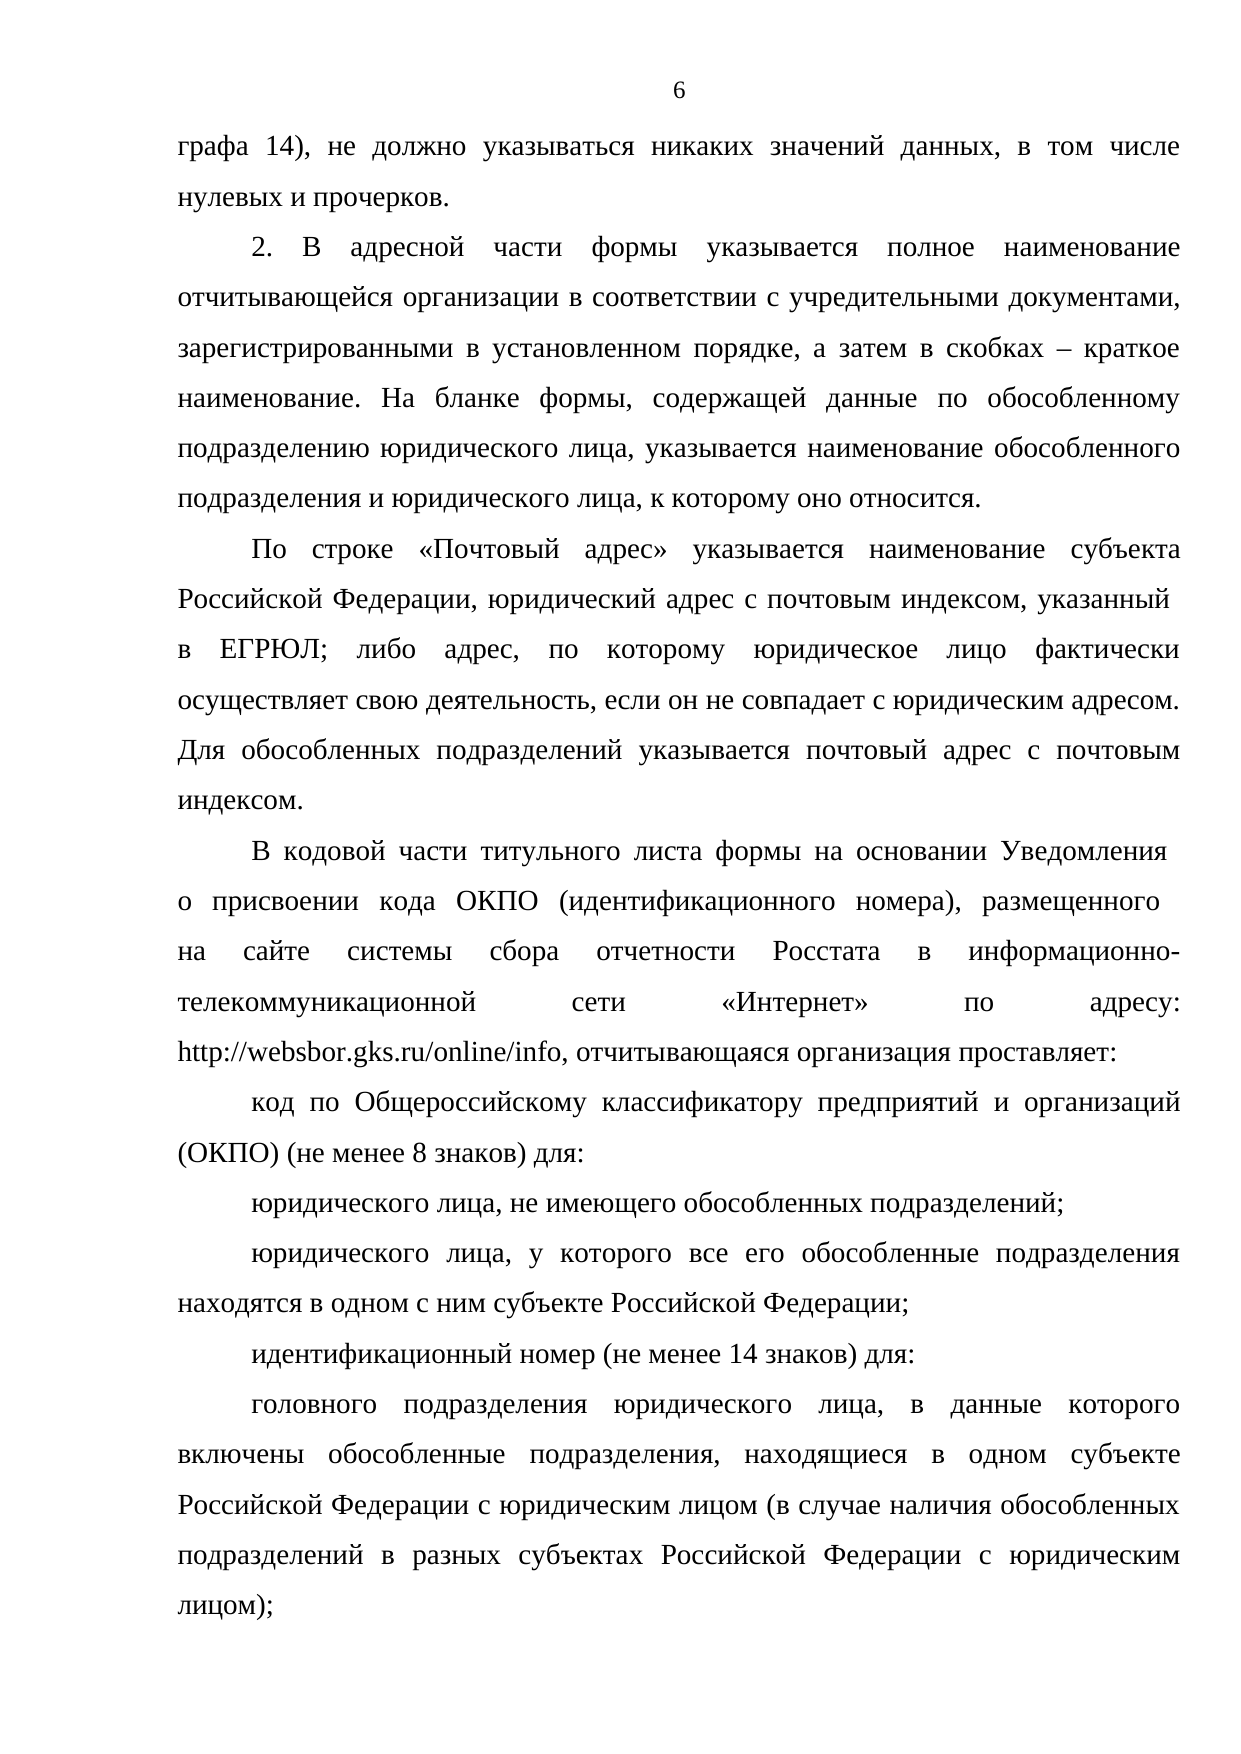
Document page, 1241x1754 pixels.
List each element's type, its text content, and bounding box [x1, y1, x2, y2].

text юридического лица, у которого все его обособленные подразделения находятся в одном с ним субъекте Российской Федерации; [177, 1235, 1181, 1319]
text идентификационный номер (не менее 14 знаков) для: [177, 1336, 1181, 1369]
text По строке «Почтовый адрес» указывается наименование субъекта Российской Федерации, юридический адрес с почтовым индексом, указанный в ЕГРЮЛ; либо адрес, по которому юридическое лицо фактически осуществляет свою деятельность, если он не совпадает с юридическим адресом. Для обособленных подразделений указывается почтовый адрес с почтовым индексом. [177, 531, 1181, 816]
text головного подразделения юридического лица, в данные которого включены обособленные подразделения, находящиеся в одном субъекте Российской Федерации с юридическим лицом (в случае наличия обособленных подразделений в разных субъектах Российской Федерации с юридическим лицом); [177, 1386, 1181, 1621]
text 2. В адресной части формы указывается полное наименование отчитывающейся организации в соответствии с учредительными документами, зарегистрированными в установленном порядке, а затем в скобках – краткое наименование. На бланке формы, содержащей данные по обособленному подразделению юридического лица, указывается наименование обособленного подразделения и юридического лица, к которому оно относится. [177, 229, 1181, 514]
text В кодовой части титульного листа формы на основании Уведомления о присвоении кода ОКПО (идентификационного номера), размещенного на сайте системы сбора отчетности Росстата в информационно-телекоммуникационной сети «Интернет» по адресу: http://websbor.gks.ru/online/info, отчитывающаяся организация проставляет: [177, 833, 1181, 1068]
text код по Общероссийскому классификатору предприятий и организаций (ОКПО) (не менее 8 знаков) для: [177, 1084, 1181, 1168]
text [177, 128, 1181, 212]
text юридического лица, не имеющего обособленных подразделений; [177, 1185, 1181, 1218]
